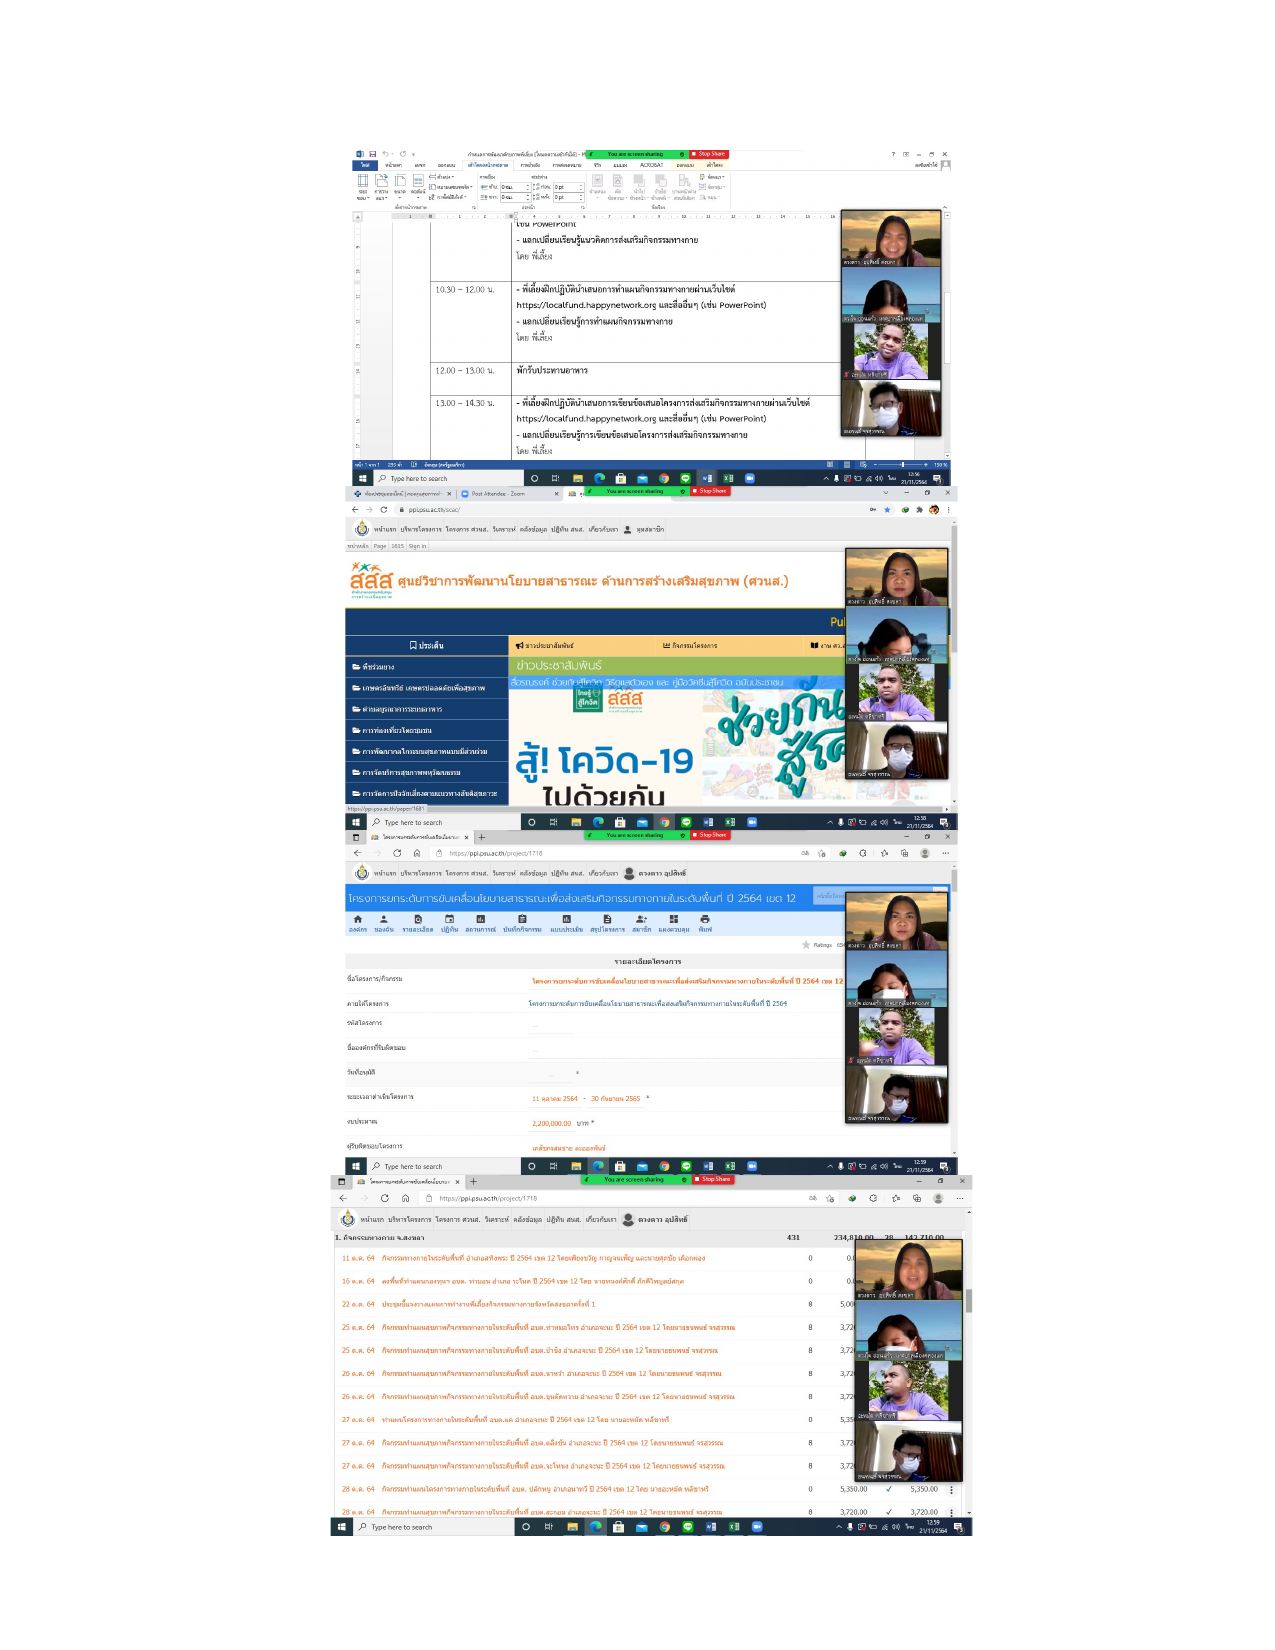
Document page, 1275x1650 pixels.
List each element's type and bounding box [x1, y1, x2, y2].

picture [330, 150, 973, 1536]
